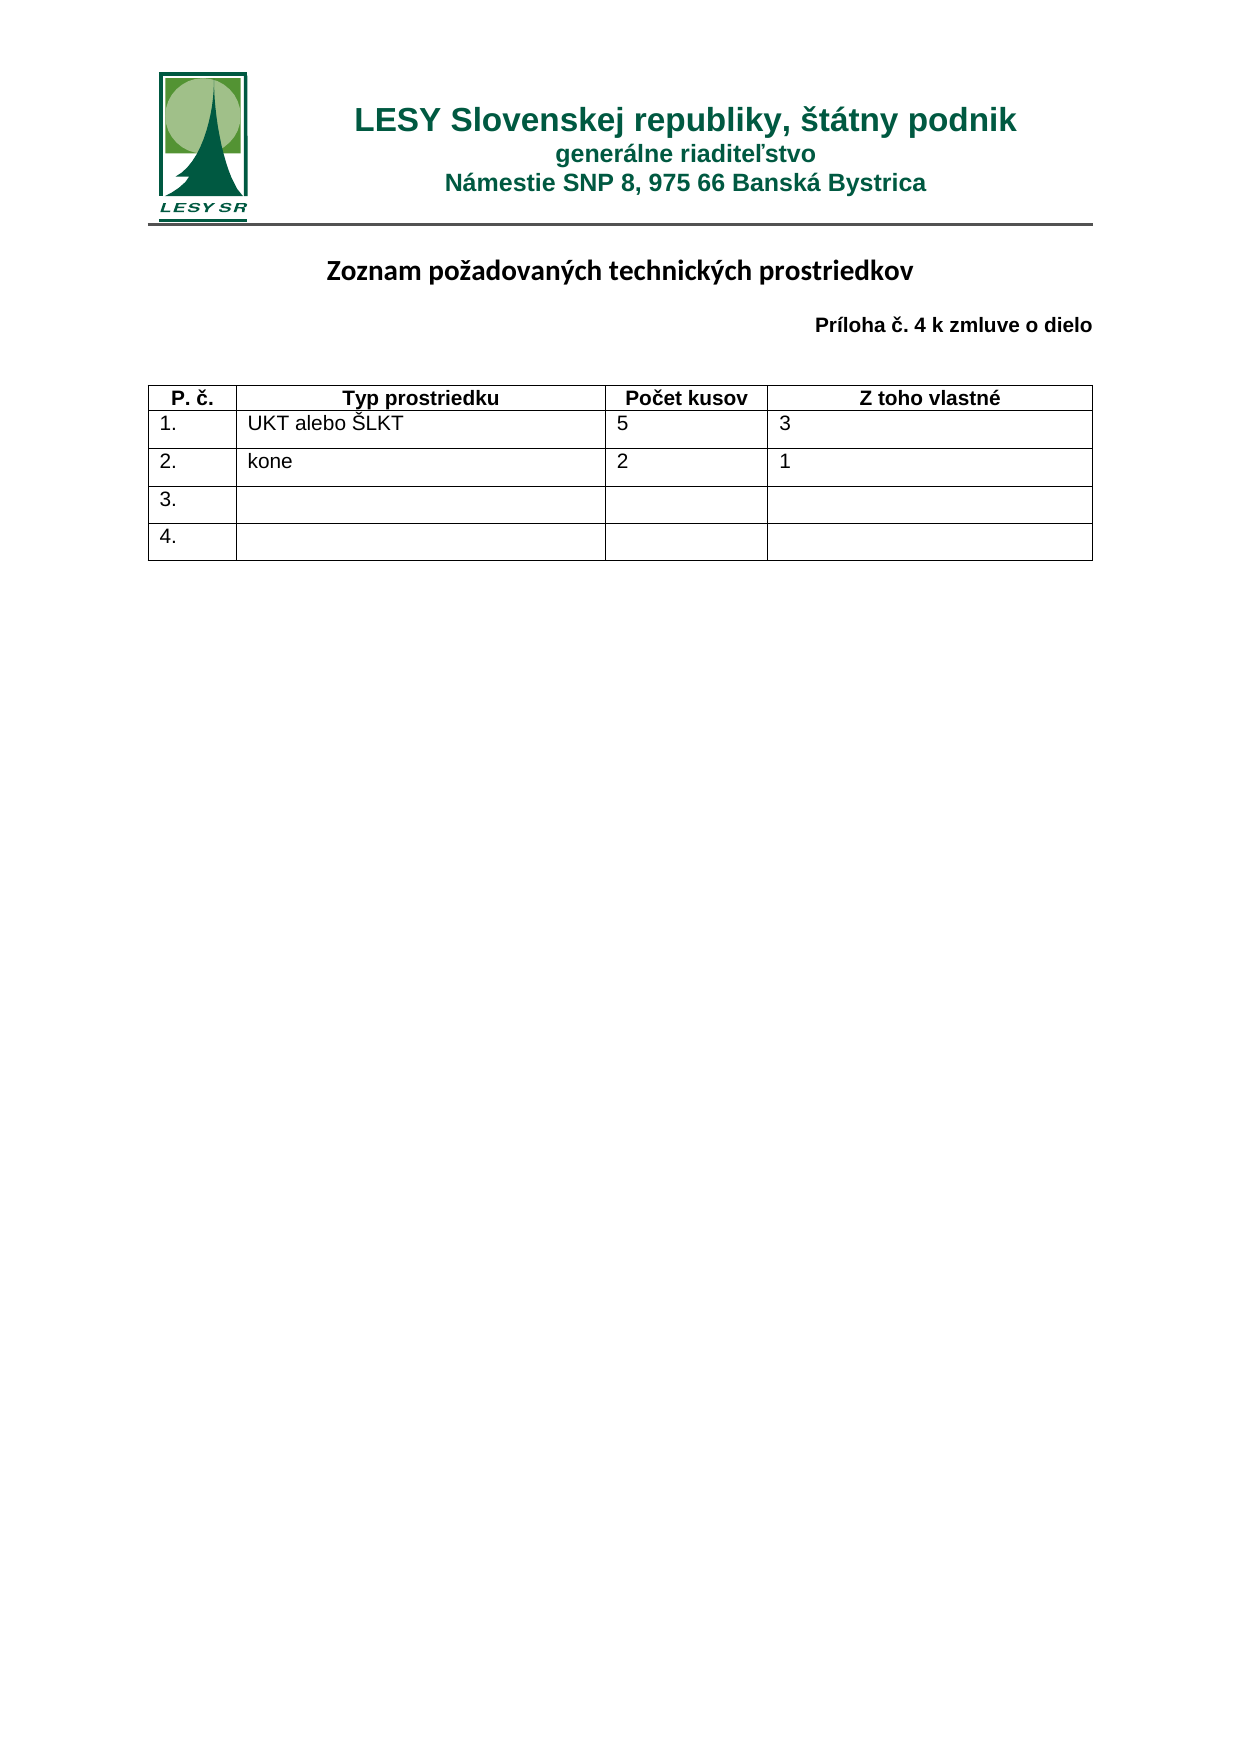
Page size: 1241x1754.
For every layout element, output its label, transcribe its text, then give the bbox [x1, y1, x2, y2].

table_cell [149, 411, 236, 448]
table_header P. č. [149, 386, 236, 410]
table_cell kone [237, 449, 605, 486]
table_cell 1 [768, 449, 1092, 486]
table_cell [237, 487, 605, 523]
table_cell [768, 487, 1092, 523]
table_cell UKT alebo ŠLKT [237, 411, 605, 448]
table_cell [606, 487, 767, 523]
table_cell 5 [606, 411, 767, 448]
table_cell [149, 449, 236, 486]
table_cell [149, 524, 236, 560]
table_header Z toho vlastné [768, 386, 1092, 410]
table_header Typ prostriedku [237, 386, 605, 410]
table_cell [768, 524, 1092, 560]
table_cell 3 [768, 411, 1092, 448]
table_header Počet kusov [606, 386, 767, 410]
text Príloha č. 4 k zmluve o dielo [148, 313, 1093, 337]
table_cell 2 [606, 449, 767, 486]
table_cell [237, 524, 605, 560]
table_cell [606, 524, 767, 560]
table_cell [149, 487, 236, 523]
